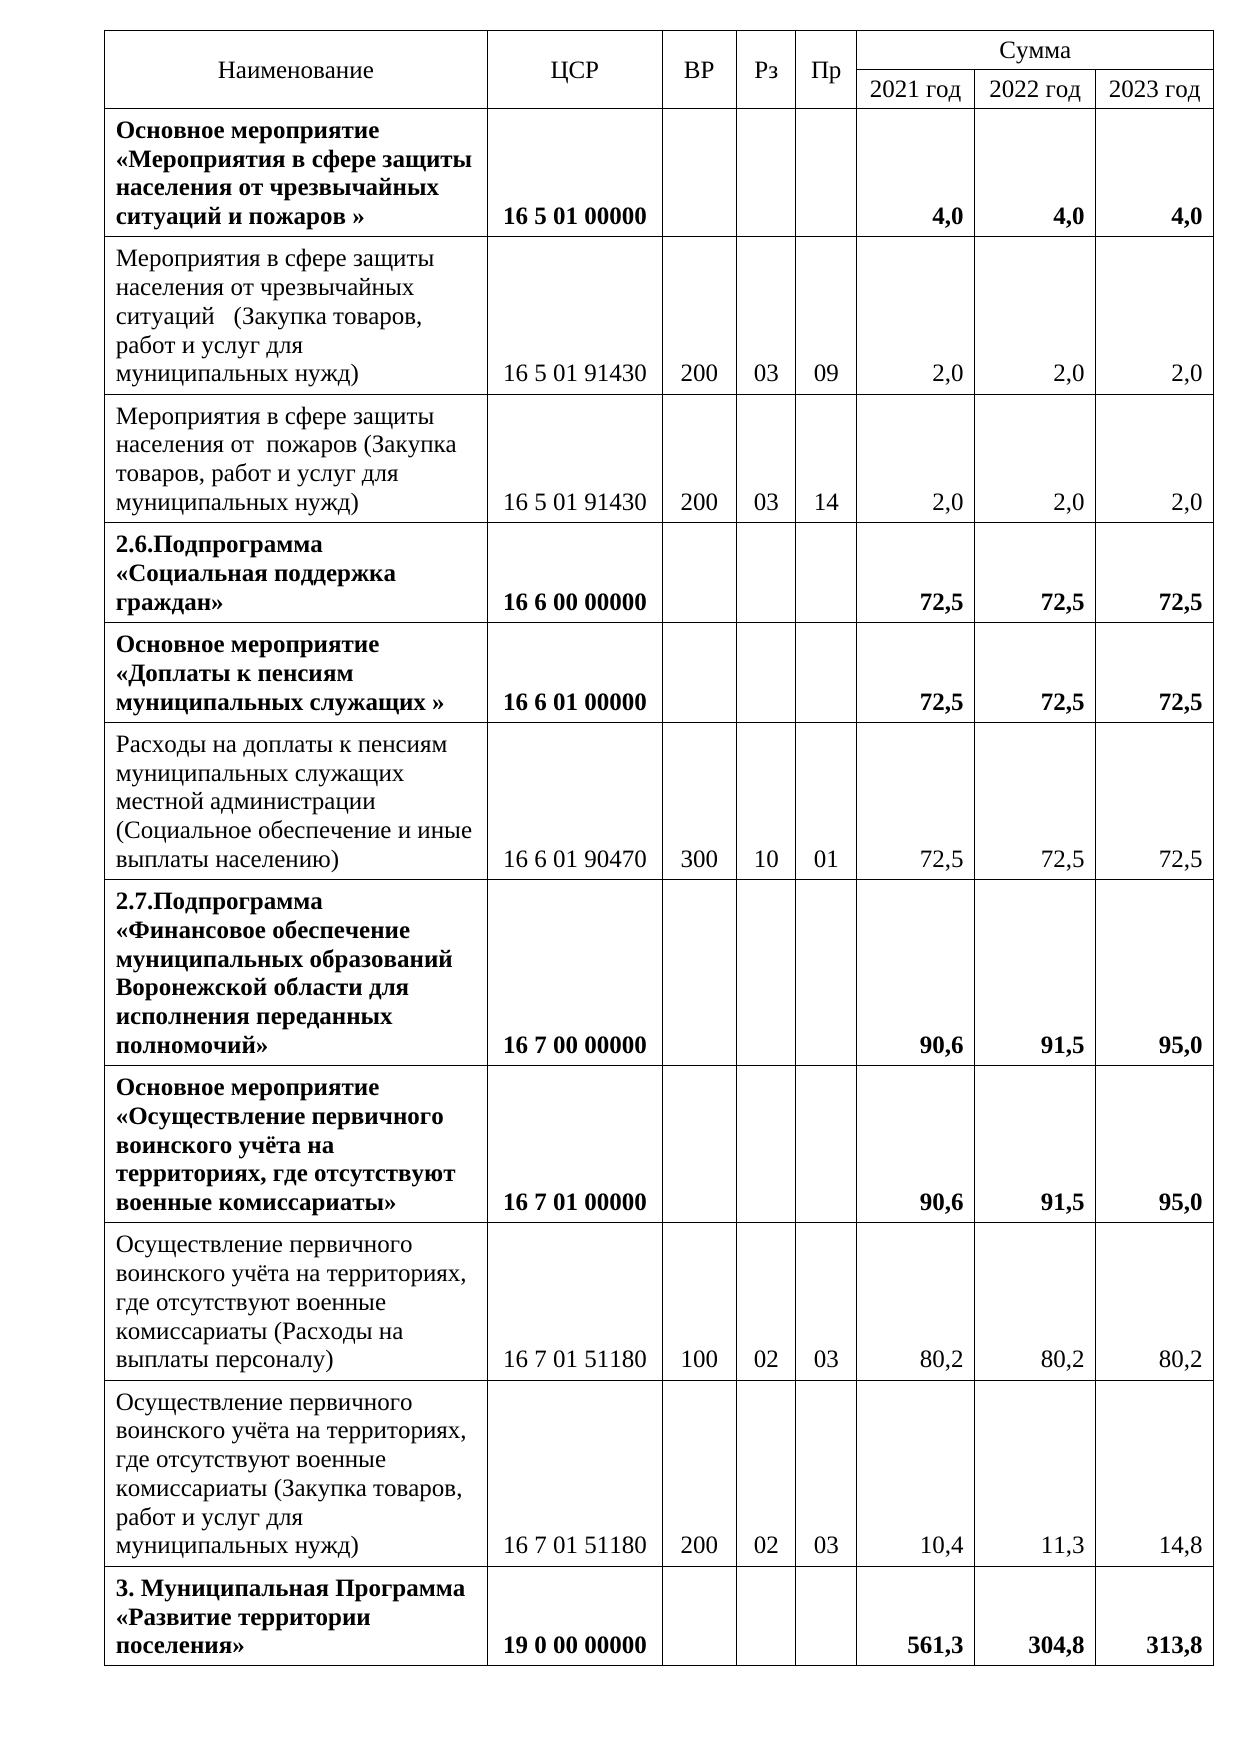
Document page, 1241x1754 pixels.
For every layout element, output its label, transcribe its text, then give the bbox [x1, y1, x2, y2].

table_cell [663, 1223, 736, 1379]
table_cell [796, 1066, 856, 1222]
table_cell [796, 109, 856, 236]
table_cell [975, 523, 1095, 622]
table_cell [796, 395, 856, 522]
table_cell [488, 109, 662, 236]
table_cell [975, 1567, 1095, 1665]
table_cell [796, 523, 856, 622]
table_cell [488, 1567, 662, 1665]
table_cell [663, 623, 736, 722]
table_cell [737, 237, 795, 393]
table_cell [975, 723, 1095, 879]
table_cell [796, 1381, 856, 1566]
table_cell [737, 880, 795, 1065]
table_header Рз [737, 31, 795, 108]
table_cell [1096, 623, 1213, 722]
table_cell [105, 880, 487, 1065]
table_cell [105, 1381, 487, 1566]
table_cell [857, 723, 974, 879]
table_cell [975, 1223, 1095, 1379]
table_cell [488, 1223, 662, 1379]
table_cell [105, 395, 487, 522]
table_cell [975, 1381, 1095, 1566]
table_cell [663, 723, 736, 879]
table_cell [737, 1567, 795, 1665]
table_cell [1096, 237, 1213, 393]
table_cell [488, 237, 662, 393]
table_header Наименование [105, 31, 487, 108]
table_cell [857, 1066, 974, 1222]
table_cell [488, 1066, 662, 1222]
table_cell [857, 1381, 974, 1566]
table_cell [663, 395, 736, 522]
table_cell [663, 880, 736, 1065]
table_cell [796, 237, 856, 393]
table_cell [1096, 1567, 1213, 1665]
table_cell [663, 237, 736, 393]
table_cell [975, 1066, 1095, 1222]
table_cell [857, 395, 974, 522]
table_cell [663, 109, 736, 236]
table_cell 2021 год [857, 70, 974, 108]
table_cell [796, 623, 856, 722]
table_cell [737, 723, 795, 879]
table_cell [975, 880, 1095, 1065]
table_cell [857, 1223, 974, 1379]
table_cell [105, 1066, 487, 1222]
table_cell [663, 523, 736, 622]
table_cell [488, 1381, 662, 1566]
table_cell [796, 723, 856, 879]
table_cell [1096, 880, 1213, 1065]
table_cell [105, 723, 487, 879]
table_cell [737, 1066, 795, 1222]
table_header ВР [663, 31, 736, 108]
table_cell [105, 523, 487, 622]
table_header ЦСР [488, 31, 662, 108]
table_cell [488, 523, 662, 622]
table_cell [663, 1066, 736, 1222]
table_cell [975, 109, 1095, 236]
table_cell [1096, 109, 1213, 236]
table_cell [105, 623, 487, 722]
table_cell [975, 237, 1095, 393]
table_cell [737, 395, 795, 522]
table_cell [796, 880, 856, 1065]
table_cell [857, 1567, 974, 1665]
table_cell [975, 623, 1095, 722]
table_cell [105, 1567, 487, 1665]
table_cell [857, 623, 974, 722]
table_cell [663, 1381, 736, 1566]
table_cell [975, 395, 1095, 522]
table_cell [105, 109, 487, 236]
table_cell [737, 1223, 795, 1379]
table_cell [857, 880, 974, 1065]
table_header Пр [796, 31, 856, 108]
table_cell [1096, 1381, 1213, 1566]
table_cell 2022 год [975, 70, 1095, 108]
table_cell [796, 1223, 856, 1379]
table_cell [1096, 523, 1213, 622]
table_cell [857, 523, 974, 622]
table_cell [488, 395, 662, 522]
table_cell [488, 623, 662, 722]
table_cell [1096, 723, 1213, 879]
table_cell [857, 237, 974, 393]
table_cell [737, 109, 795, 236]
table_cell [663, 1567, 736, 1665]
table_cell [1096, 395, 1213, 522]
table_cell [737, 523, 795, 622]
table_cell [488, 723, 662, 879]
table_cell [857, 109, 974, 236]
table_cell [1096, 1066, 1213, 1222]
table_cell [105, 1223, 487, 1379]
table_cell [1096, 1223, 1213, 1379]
table_cell 2023 год [1096, 70, 1213, 108]
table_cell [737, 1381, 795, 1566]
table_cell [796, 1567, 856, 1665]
table_header Сумма [857, 31, 1213, 69]
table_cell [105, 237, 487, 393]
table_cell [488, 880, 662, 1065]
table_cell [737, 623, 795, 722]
